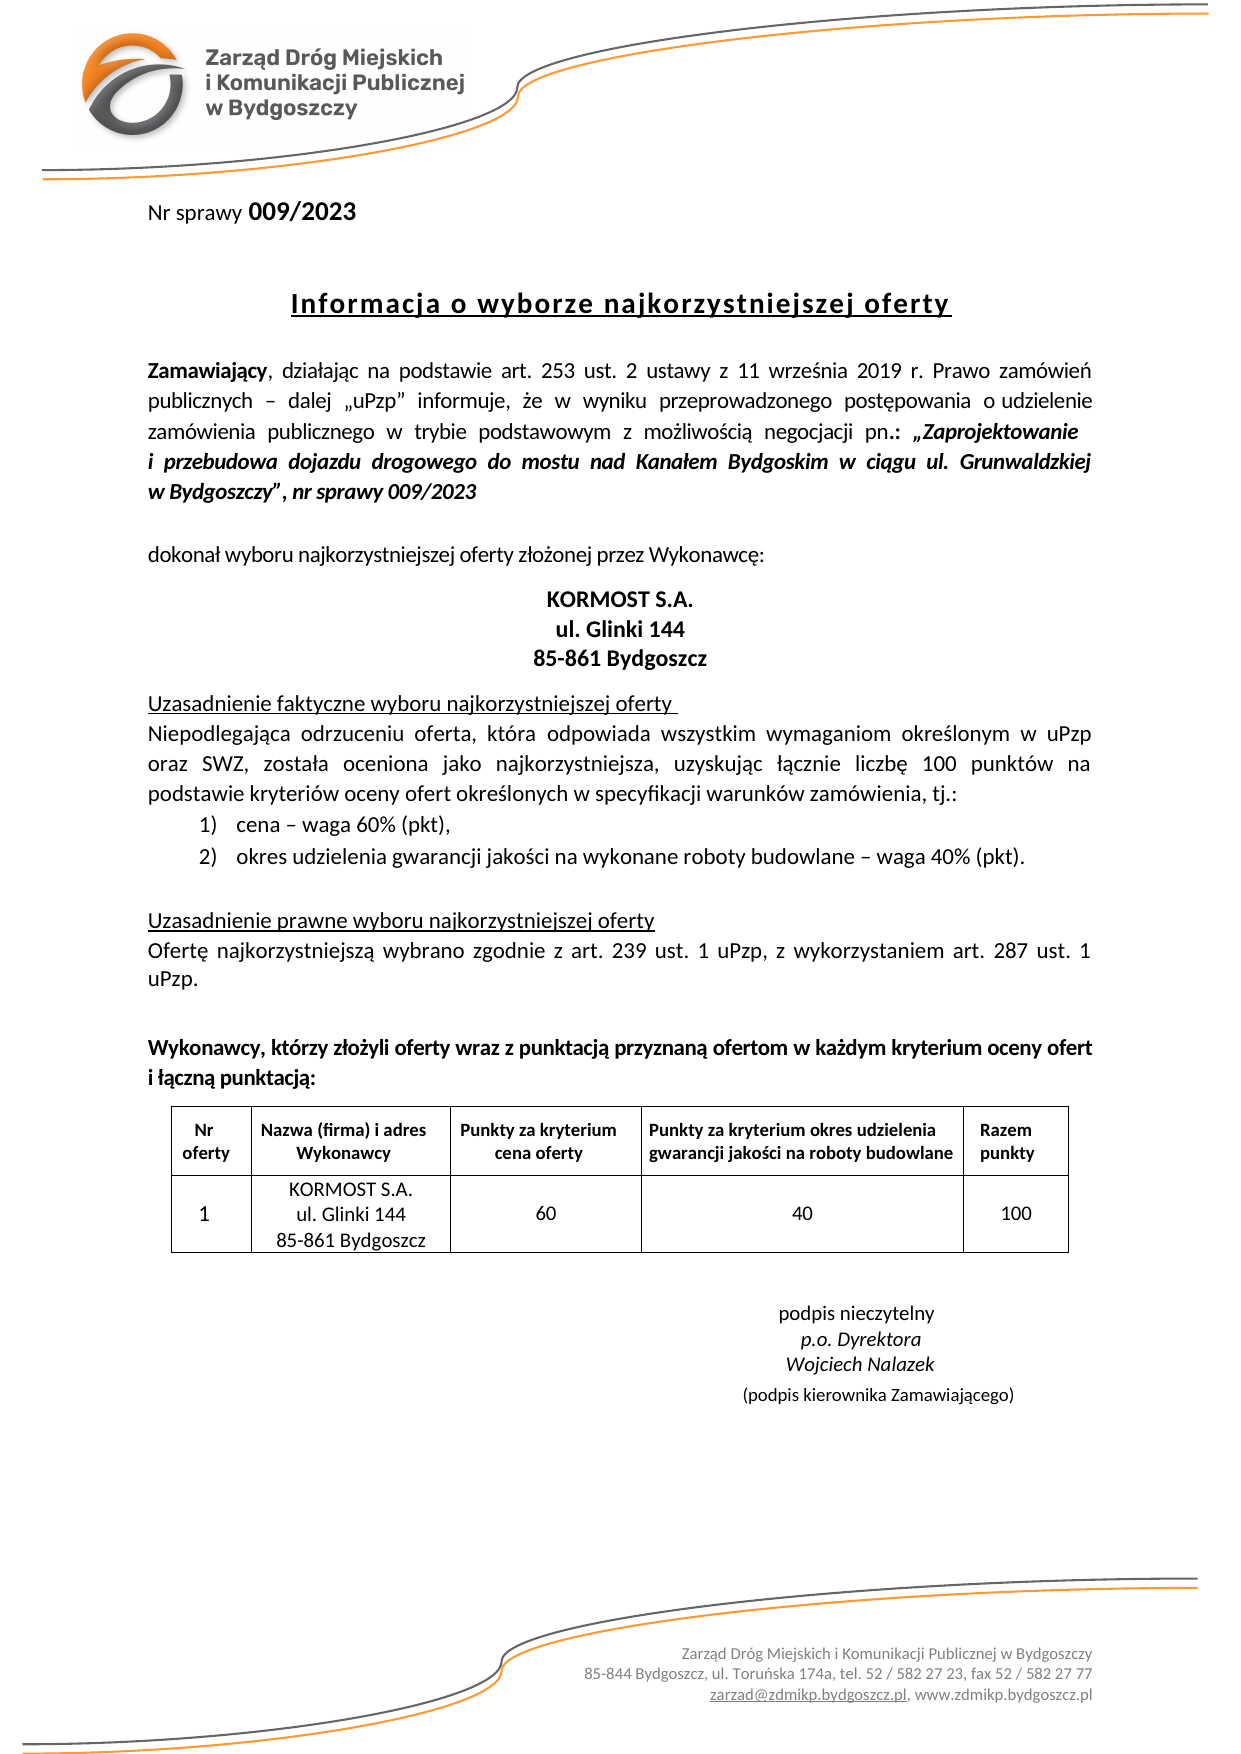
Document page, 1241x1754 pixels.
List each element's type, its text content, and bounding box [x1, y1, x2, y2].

table_cell 100 [964, 1176, 1068, 1252]
text Wykonawcy, którzy złożyli oferty wraz z punktacją przyznaną ofertom w każdym kryterium oceny ofert i łączną punktacją: [148, 1033, 1093, 1091]
text Informacja o wyborze najkorzystniejszej oferty [148, 285, 1093, 321]
list cena – waga 60% (pkt), [199, 810, 1092, 838]
text 85-861 Bydgoszcz [148, 643, 1093, 672]
picture [418, 133, 466, 146]
text Uzasadnienie faktyczne wyboru najkorzystniejszej oferty [148, 689, 1093, 717]
table_header Nr oferty [172, 1107, 251, 1175]
text ul. Glinki 144 [148, 614, 1093, 643]
text podpis nieczytelny [620, 1301, 1093, 1326]
table_cell 1 [172, 1176, 251, 1252]
table_cell 60 [451, 1176, 641, 1252]
text Niepodlegająca odrzuceniu oferta, która odpowiada wszystkim wymaganiom określonym w uPzp oraz SWZ, została oceniona jako najkorzystniejsza, uzyskując łącznie liczbę 100 punktów na podstawie kryteriów oceny ofert określonych w specyfikacji warunków zamówienia, tj.: [148, 719, 1093, 807]
text Wojciech Nalazek [620, 1351, 1093, 1377]
text dokonał wyboru najkorzystniejszej oferty złożonej przez Wykonawcę: [148, 541, 1093, 568]
text Uzasadnienie prawne wyboru najkorzystniejszej oferty [148, 906, 1093, 934]
text Ofertę najkorzystniejszą wybrano zgodnie z art. 239 ust. 1 uPzp, z wykorzystaniem art. 287 ust. 1 uPzp. [148, 936, 1093, 992]
text (podpis kierownika Zamawiającego) [738, 1383, 1093, 1406]
text Zamawiający, działając na podstawie art. 253 ust. 2 ustawy z 11 września 2019 r. Prawo zamówień publicznych – dalej „uPzp” informuje, że w wyniku przeprowadzonego postępowania o udzielenie zamówienia publicznego w trybie podstawowym z możliwością negocjacji pn.: „Zaprojektowanie i przebudowa dojazdu drogowego do mostu nad Kanałem Bydgoskim w ciągu ul. Grunwaldzkiej w Bydgoszczy”, nr sprawy 009/2023 [148, 356, 1093, 505]
table_header Nazwa (firma) i adres Wykonawcy [252, 1107, 450, 1175]
table_header Razem punkty [964, 1107, 1068, 1175]
table_header Punkty za kryterium cena oferty [451, 1107, 641, 1175]
text Nr sprawy 009/2023 [148, 194, 1093, 227]
table_cell 40 [642, 1176, 963, 1252]
picture [78, 26, 466, 146]
text KORMOST S.A. [148, 584, 1093, 614]
table_header Punkty za kryterium okres udzielenia gwarancji jakości na roboty budowlane [642, 1107, 963, 1175]
picture [371, 123, 466, 146]
table_cell KORMOST S.A. ul. Glinki 144 85-861 Bydgoszcz [252, 1176, 450, 1252]
text p.o. Dyrektora [620, 1326, 1093, 1351]
list okres udzielenia gwarancji jakości na wykonane roboty budowlane – waga 40% (pkt). [199, 842, 1092, 870]
